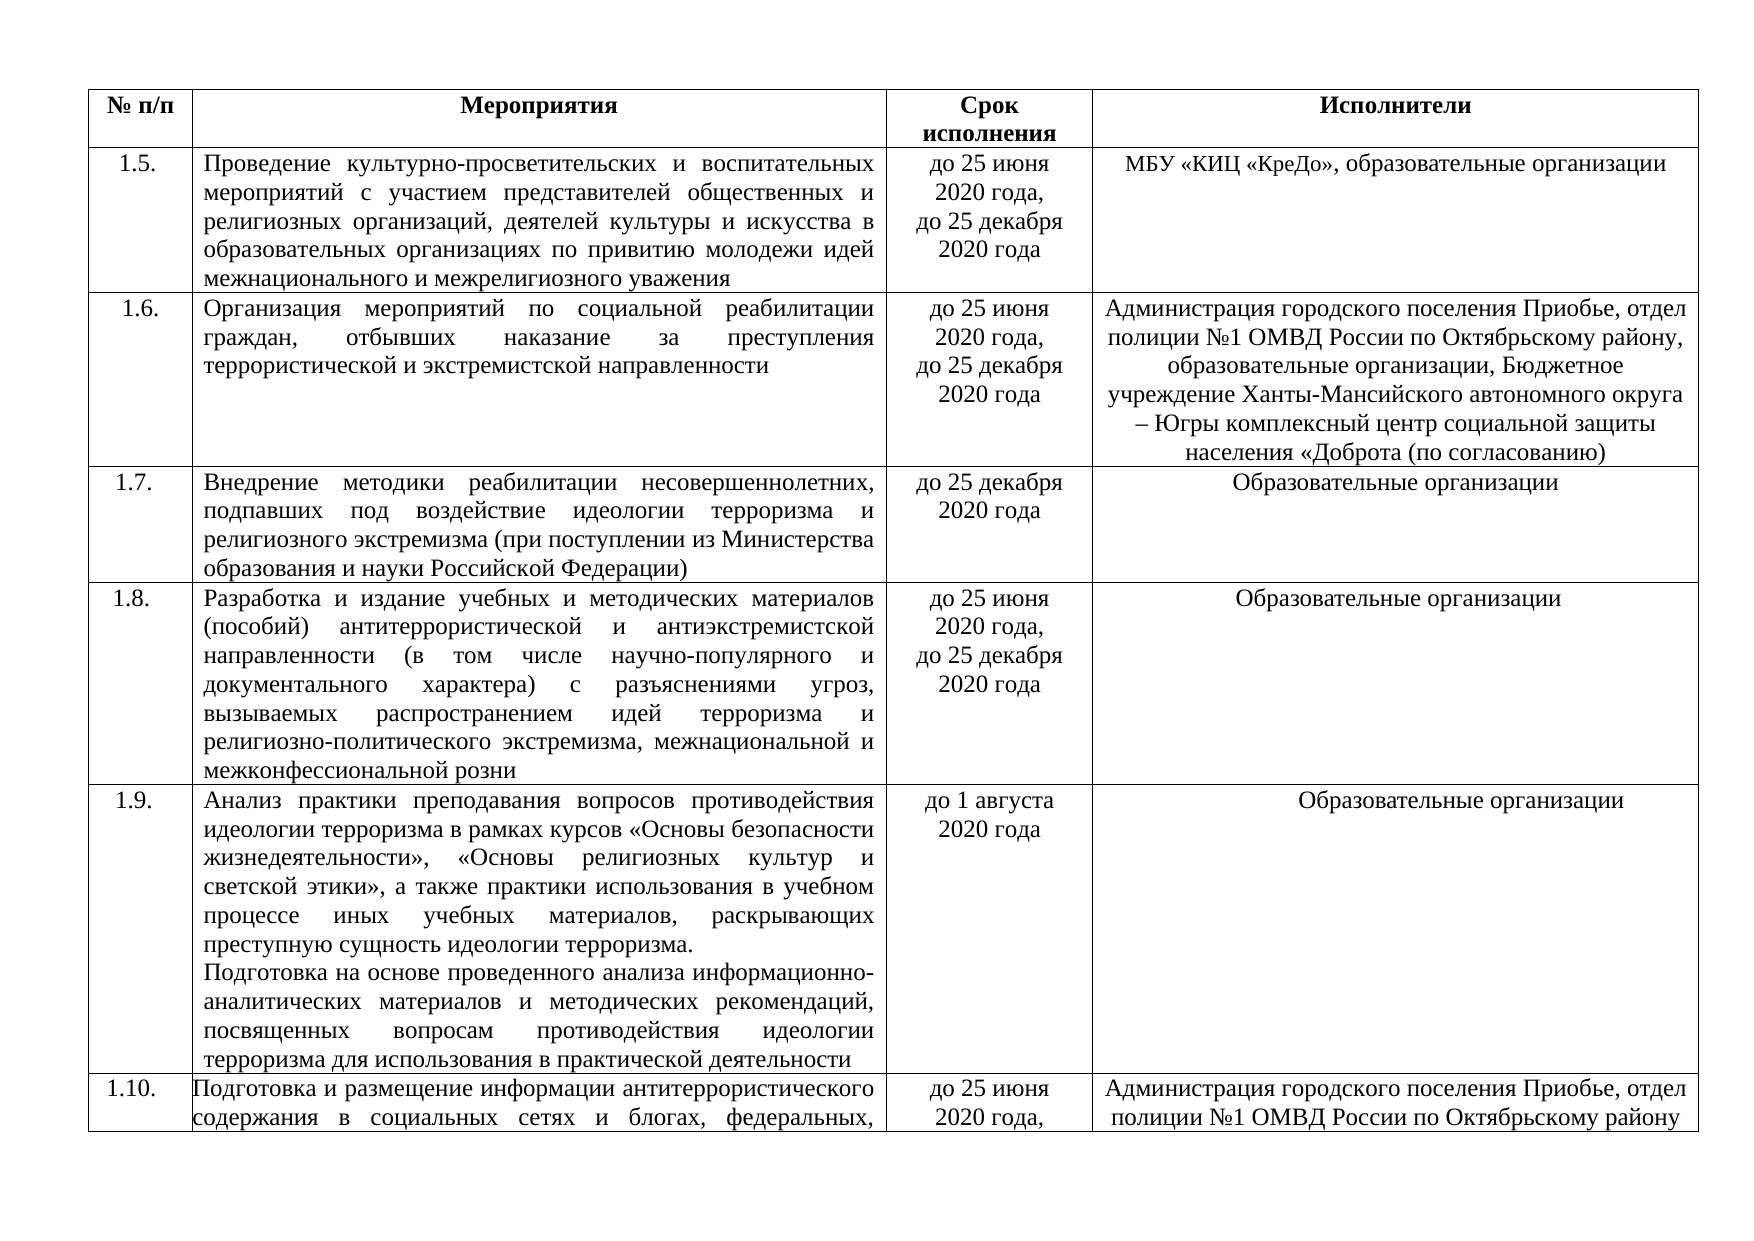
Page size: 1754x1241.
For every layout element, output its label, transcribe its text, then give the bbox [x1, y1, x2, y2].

table_cell МБУ «КИЦ «КреДо», образовательные организации [1093, 148, 1698, 292]
table_header № п/п [89, 90, 192, 147]
table_cell Анализ практики преподавания вопросов противодействия идеологии терроризма в рамках курсов «Основы безопасности жизнедеятельности», «Основы религиозных культур и светской этики», а также практики использования в учебном процессе иных учебных материалов, раскрывающих преступную сущность идеологии терроризма. Подготовка на основе проведенного анализа информационно-аналитических материалов и методических рекомендаций, посвященных вопросам противодействия идеологии терроризма для использования в практической деятельности [193, 785, 886, 1072]
table_cell 1.9. [89, 785, 192, 1072]
table_cell 1.5. [89, 148, 192, 292]
table_cell Внедрение методики реабилитации несовершеннолетних, подпавших под воздействие идеологии терроризма и религиозного экстремизма (при поступлении из Министерства образования и науки Российской Федерации) [193, 467, 886, 582]
table_cell Образовательные организации [1093, 583, 1698, 784]
table_header Мероприятия [193, 90, 886, 147]
table_cell 1.6. [89, 293, 192, 466]
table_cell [1093, 1074, 1698, 1131]
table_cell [193, 1074, 886, 1131]
table_header Исполнители [1093, 90, 1698, 147]
table_cell Проведение культурно-просветительских и воспитательных мероприятий с участием представителей общественных и религиозных организаций, деятелей культуры и искусства в образовательных организациях по привитию молодежи идей межнационального и межрелигиозного уважения [193, 148, 886, 292]
table_cell Администрация городского поселения Приобье, отдел полиции №1 ОМВД России по Октябрьскому району, образовательные организации, Бюджетное учреждение Ханты-Мансийского автономного округа – Югры комплексный центр социальной защиты населения «Доброта (по согласованию) [1093, 293, 1698, 466]
table_cell до 25 декабря 2020 года [887, 467, 1092, 582]
table_cell Образовательные организации [1093, 785, 1698, 1072]
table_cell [887, 1074, 1092, 1131]
table_cell 1.7. [89, 467, 192, 582]
table_cell 1.10. [89, 1074, 192, 1131]
table_header Срок исполнения [887, 90, 1092, 147]
table_cell Разработка и издание учебных и методических материалов (пособий) антитеррористической и антиэкстремистской направленности (в том числе научно-популярного и документального характера) с разъяснениями угроз, вызываемых распространением идей терроризма и религиозно-политического экстремизма, межнациональной и межконфессиональной розни [193, 583, 886, 784]
table_cell 1.8. [89, 583, 192, 784]
table_cell до 25 июня 2020 года, до 25 декабря 2020 года [887, 583, 1092, 784]
table_cell до 1 августа 2020 года [887, 785, 1092, 1072]
table_cell Образовательные организации [1093, 467, 1698, 582]
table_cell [887, 148, 1092, 292]
table_cell до 25 июня 2020 года, до 25 декабря 2020 года [887, 293, 1092, 466]
table_cell Организация мероприятий по социальной реабилитации граждан, отбывших наказание за преступления террористической и экстремистской направленности [193, 293, 886, 466]
